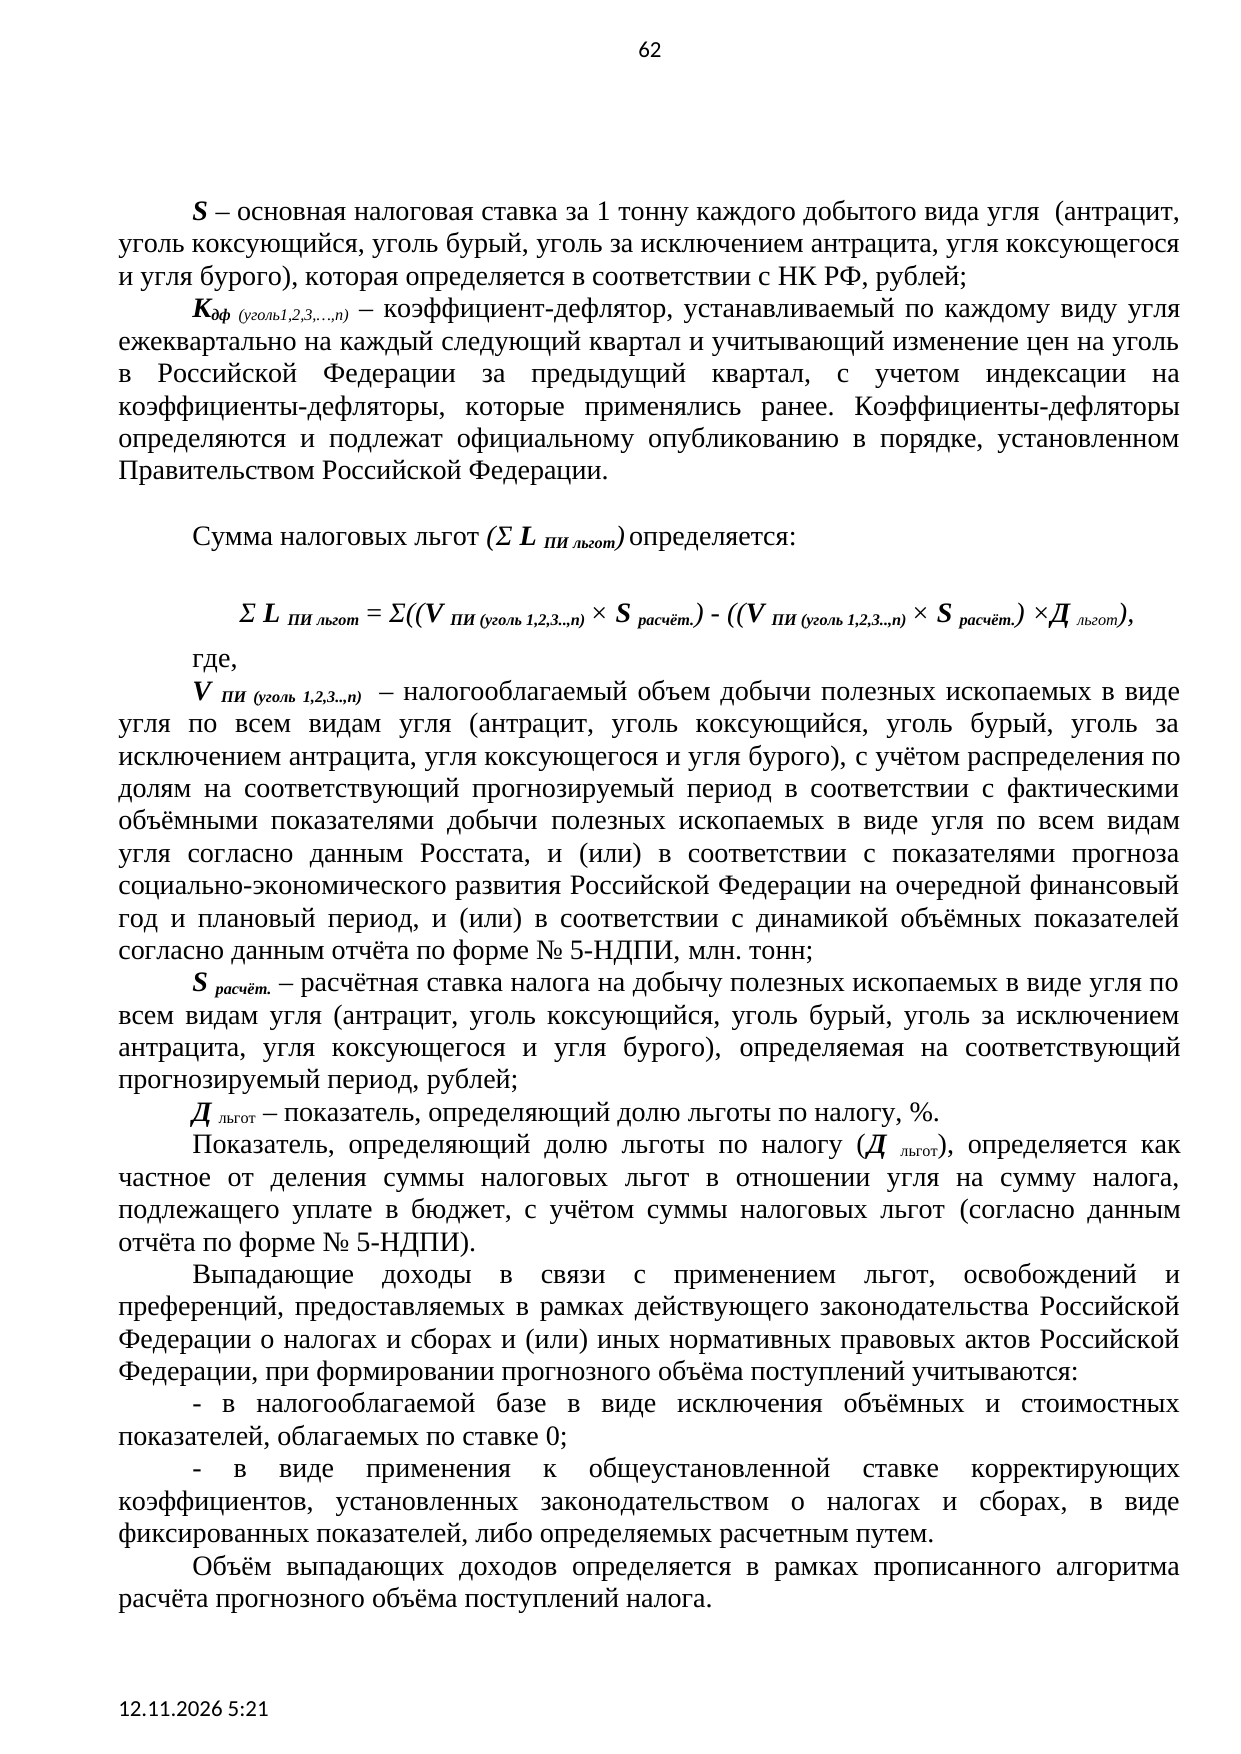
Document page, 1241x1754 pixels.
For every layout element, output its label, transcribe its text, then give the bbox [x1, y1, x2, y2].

text Д льгот – показатель, определяющий долю льготы по налогу, %. [118, 1095, 1181, 1127]
text V ПИ (уголь 1,2,3..,п) – налогооблагаемый объем добычи полезных ископаемых в виде угля по всем видам угля (антрацит, уголь коксующийся, уголь бурый, уголь за исключением антрацита, угля коксующегося и угля бурого), с учётом распределения по долям на соответствующий прогнозируемый период в соответствии с фактическими объёмными показателями добычи полезных ископаемых в виде угля по всем видам угля согласно данным Росстата, и (или) в соответствии с показателями прогноза социально-экономического развития Российской Федерации на очередной финансовый год и плановый период, и (или) в соответствии с динамикой объёмных показателей согласно данным отчёта по форме № 5-НДПИ, млн. тонн; [118, 674, 1181, 965]
text где, [118, 641, 1181, 674]
text Сумма налоговых льгот (Ʃ L ПИ льгот) определяется: [118, 519, 1181, 552]
text - в виде применения к общеустановленной ставке корректирующих коэффициентов, установленных законодательством о налогах и сборах, в виде фиксированных показателей, либо определяемых расчетным путем. [118, 1451, 1181, 1548]
text S – основная налоговая ставка за 1 тонну каждого добытого вида угля (антрацит, уголь коксующийся, уголь бурый, уголь за исключением антрацита, угля коксующегося и угля бурого), которая определяется в соответствии с НК РФ, рублей; [118, 194, 1181, 291]
text Выпадающие доходы в связи с применением льгот, освобождений и преференций, предоставляемых в рамках действующего законодательства Российской Федерации о налогах и сборах и (или) иных нормативных правовых актов Российской Федерации, при формировании прогнозного объёма поступлений учитываются: [118, 1257, 1181, 1387]
text S расчёт. – расчётная ставка налога на добычу полезных ископаемых в виде угля по всем видам угля (антрацит, уголь коксующийся, уголь бурый, уголь за исключением антрацита, угля коксующегося и угля бурого), определяемая на соответствующий прогнозируемый период, рублей; [118, 965, 1181, 1095]
text Показатель, определяющий долю льготы по налогу (Д льгот), определяется как частное от деления суммы налоговых льгот в отношении угля на сумму налога, подлежащего уплате в бюджет, с учётом суммы налоговых льгот (согласно данным отчёта по форме № 5-НДПИ). [118, 1127, 1181, 1257]
text - в налогооблагаемой базе в виде исключения объёмных и стоимостных показателей, облагаемых по ставке 0; [118, 1387, 1181, 1451]
text Ʃ L ПИ льгот = Ʃ((V ПИ (уголь 1,2,3..,п) × S расчёт.) - ((V ПИ (уголь 1,2,3..,п) × S расчёт.) ×Д льгот), [118, 597, 1181, 629]
text Кдф (уголь1,2,3,…,n) – коэффициент-дефлятор, устанавливаемый по каждому виду угля ежеквартально на каждый следующий квартал и учитывающий изменение цен на уголь в Российской Федерации за предыдущий квартал, с учетом индексации на коэффициенты-дефляторы, которые применялись ранее. Коэффициенты-дефляторы определяются и подлежат официальному опубликованию в порядке, установленном Правительством Российской Федерации. [118, 291, 1181, 486]
text Объём выпадающих доходов определяется в рамках прописанного алгоритма расчёта прогнозного объёма поступлений налога. [118, 1548, 1181, 1613]
